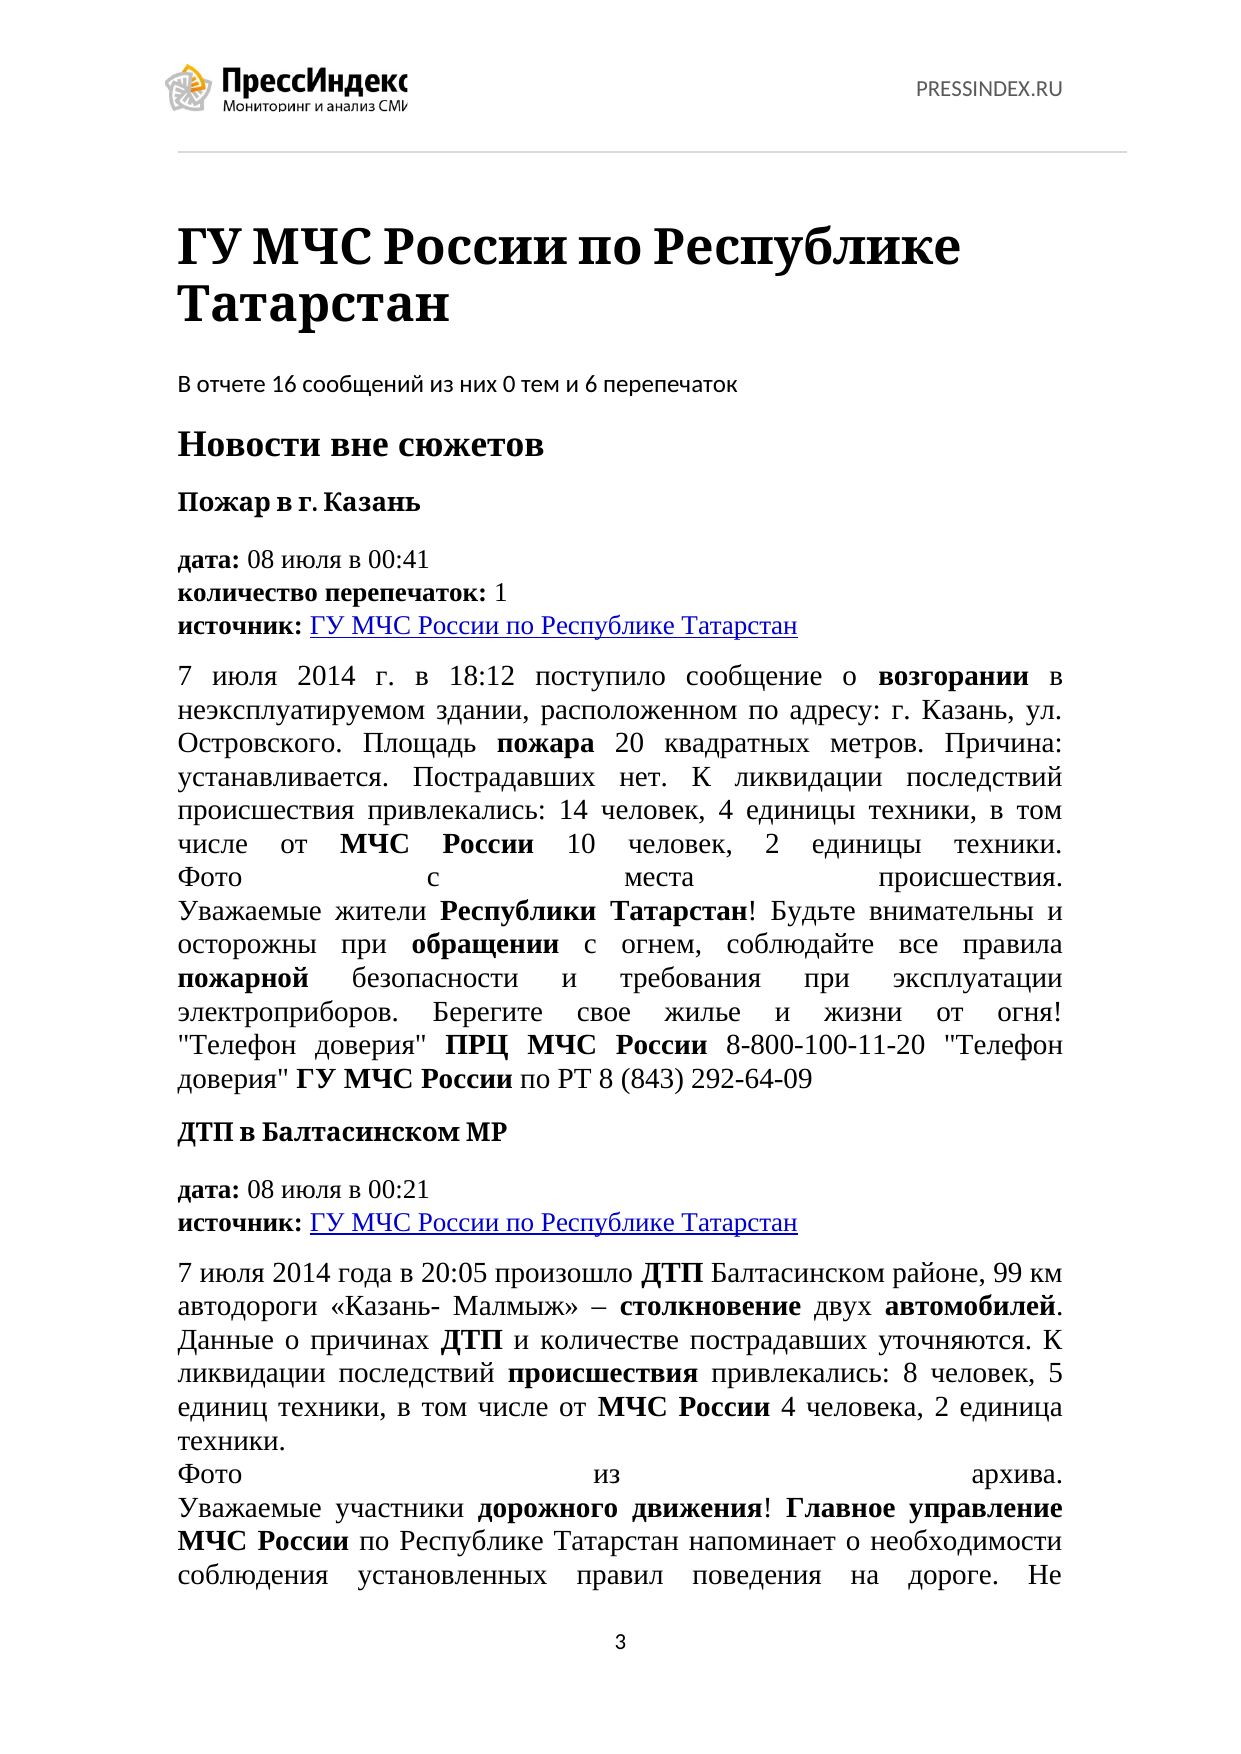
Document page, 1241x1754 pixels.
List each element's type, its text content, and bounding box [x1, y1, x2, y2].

subtitle ГУ МЧС России по Республике Татарстан [177, 219, 1063, 334]
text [177, 1255, 1063, 1590]
subtitle Новости вне сюжетов [177, 423, 1063, 464]
text 7 июля 2014 г. в 18:12 поступило сообщение о возгорании в неэксплуатируемом здании, расположенном по адресу: г. Казань, ул. Островского. Площадь пожара 20 квадратных метров. Причина: устанавливается. Пострадавших нет. К ликвидации последствий происшествия привлекались: 14 человек, 4 единицы техники, в том числе от МЧС России 10 человек, 2 единицы техники. Фото с места происшествия. Уважаемые жители Республики Татарстан! Будьте внимательны и осторожны при обращении с огнем, соблюдайте все правила пожарной безопасности и требования при эксплуатации электроприборов. Берегите свое жилье и жизни от огня! "Телефон доверия" ПРЦ МЧС России 8-800-100-11-20 "Телефон доверия" ГУ МЧС России по РТ 8 (843) 292-64-09 [177, 658, 1063, 1094]
subtitle ДТП в Балтасинском МР [177, 1120, 1063, 1147]
text дата: 08 июля в 00:21 источник: ГУ МЧС России по Республике Татарстан [177, 1173, 1063, 1237]
text дата: 08 июля в 00:41 количество перепечаток: 1 источник: ГУ МЧС России по Республике Татарстан [177, 543, 1063, 641]
subtitle Пожар в г. Казань [177, 490, 1063, 517]
picture [163, 64, 408, 111]
text В отчете 16 сообщений из них 0 тем и 6 перепечаток [177, 368, 1063, 398]
